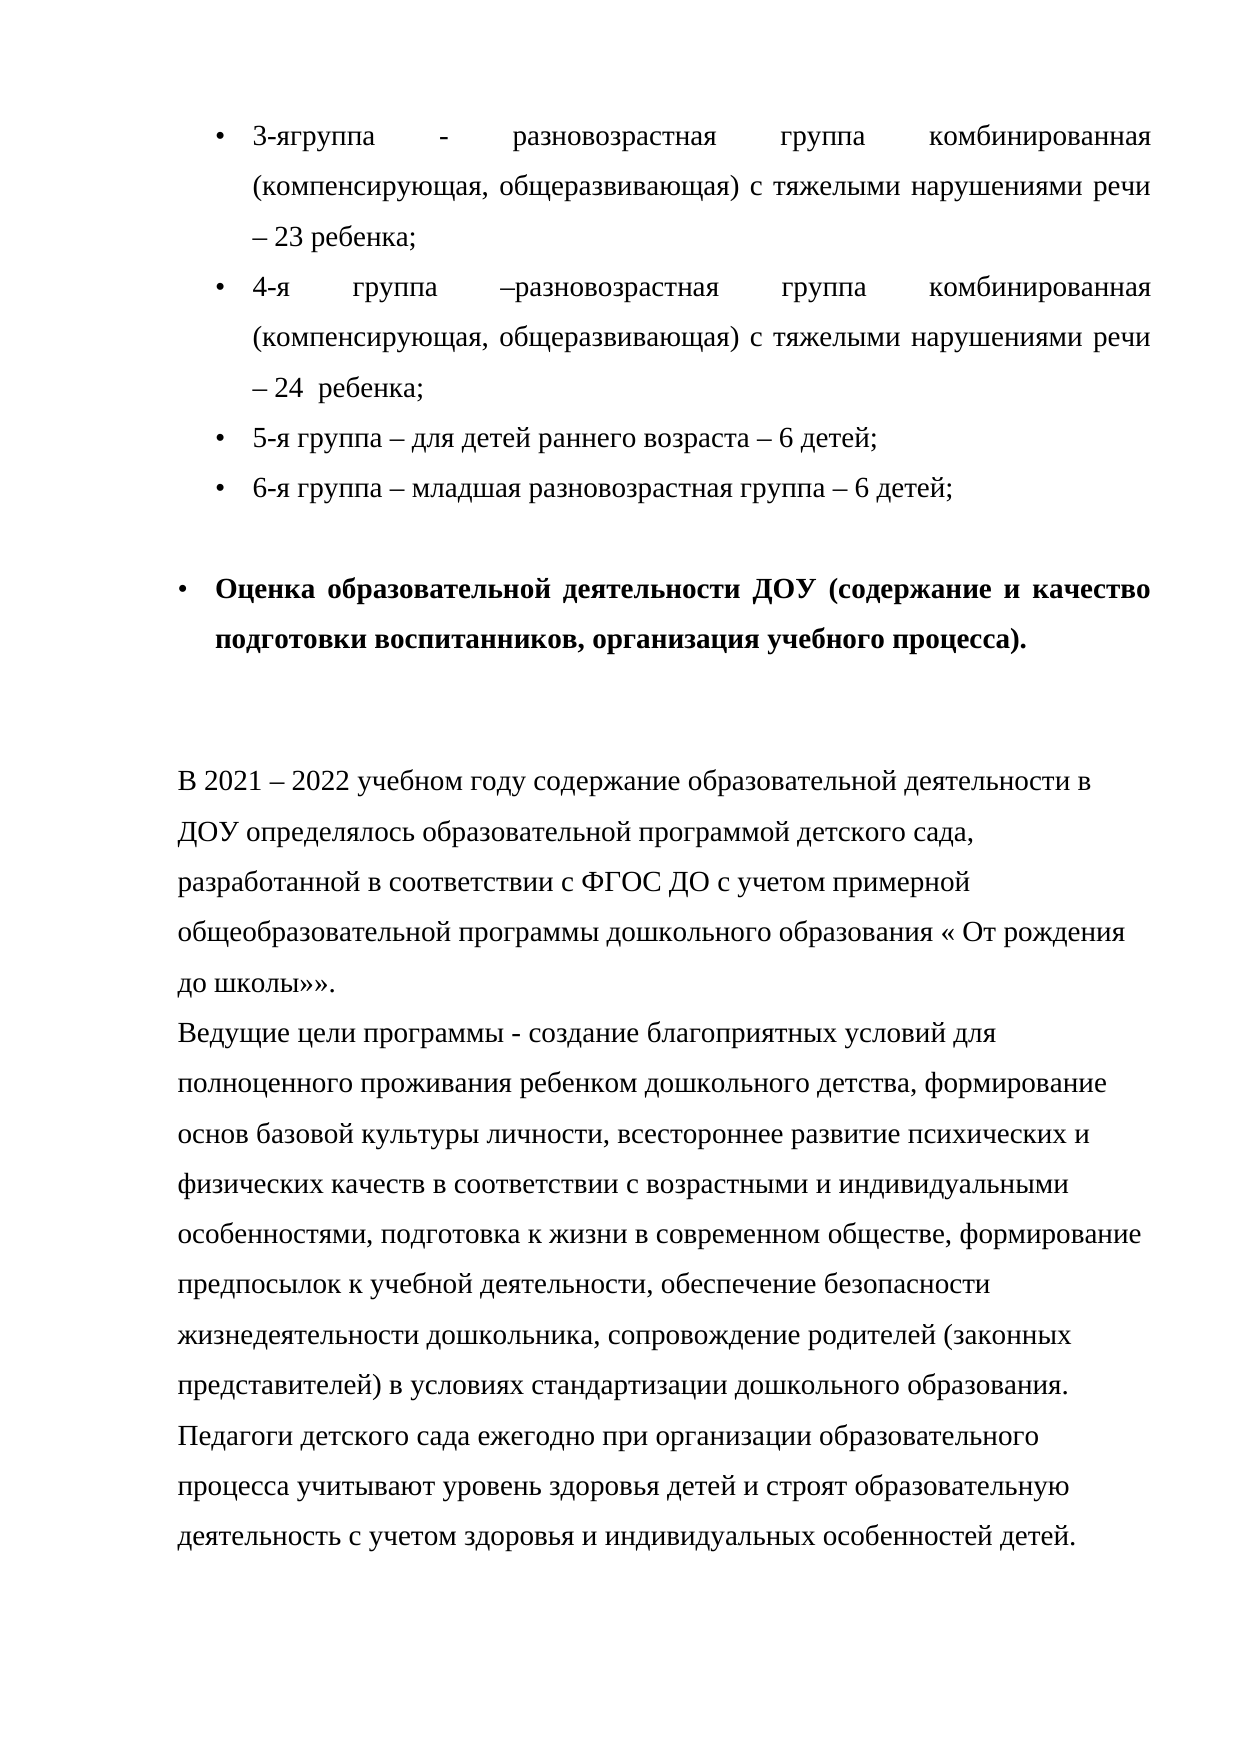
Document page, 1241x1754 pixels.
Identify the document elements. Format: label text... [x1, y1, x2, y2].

list Оценка образовательной деятельности ДОУ (содержание и качество подготовки воспитанников, организация учебного процесса). [177, 571, 1152, 655]
list 6-я группа – младшая разновозрастная группа – 6 детей; [215, 470, 1152, 504]
list 3-ягруппа - разновозрастная группа комбинированная (компенсирующая, общеразвивающая) с тяжелыми нарушениями речи – 23 ребенка; [215, 118, 1152, 252]
list 5-я группа – для детей раннего возраста – 6 детей; [215, 420, 1152, 453]
text Ведущие цели программы - создание благоприятных условий для полноценного проживания ребенком дошкольного детства, формирование основ базовой культуры личности, всестороннее развитие психических и физических качеств в соответствии с возрастными и индивидуальными особенностями, подготовка к жизни в современном обществе, формирование предпосылок к учебной деятельности, обеспечение безопасности жизнедеятельности дошкольника, сопровождение родителей (законных представителей) в условиях стандартизации дошкольного образования. [177, 1015, 1152, 1401]
text Педагоги детского сада ежегодно при организации образовательного процесса учитывают уровень здоровья детей и строят образовательную деятельность с учетом здоровья и индивидуальных особенностей детей. [177, 1418, 1152, 1552]
text В 2021 – 2022 учебном году содержание образовательной деятельности в ДОУ определялось образовательной программой детского сада, разработанной в соответствии с ФГОС ДО с учетом примерной общеобразовательной программы дошкольного образования « От рождения до школы»». [177, 763, 1152, 998]
list 4-я группа –разновозрастная группа комбинированная (компенсирующая, общеразвивающая) с тяжелыми нарушениями речи – 24 ребенка; [215, 269, 1152, 403]
